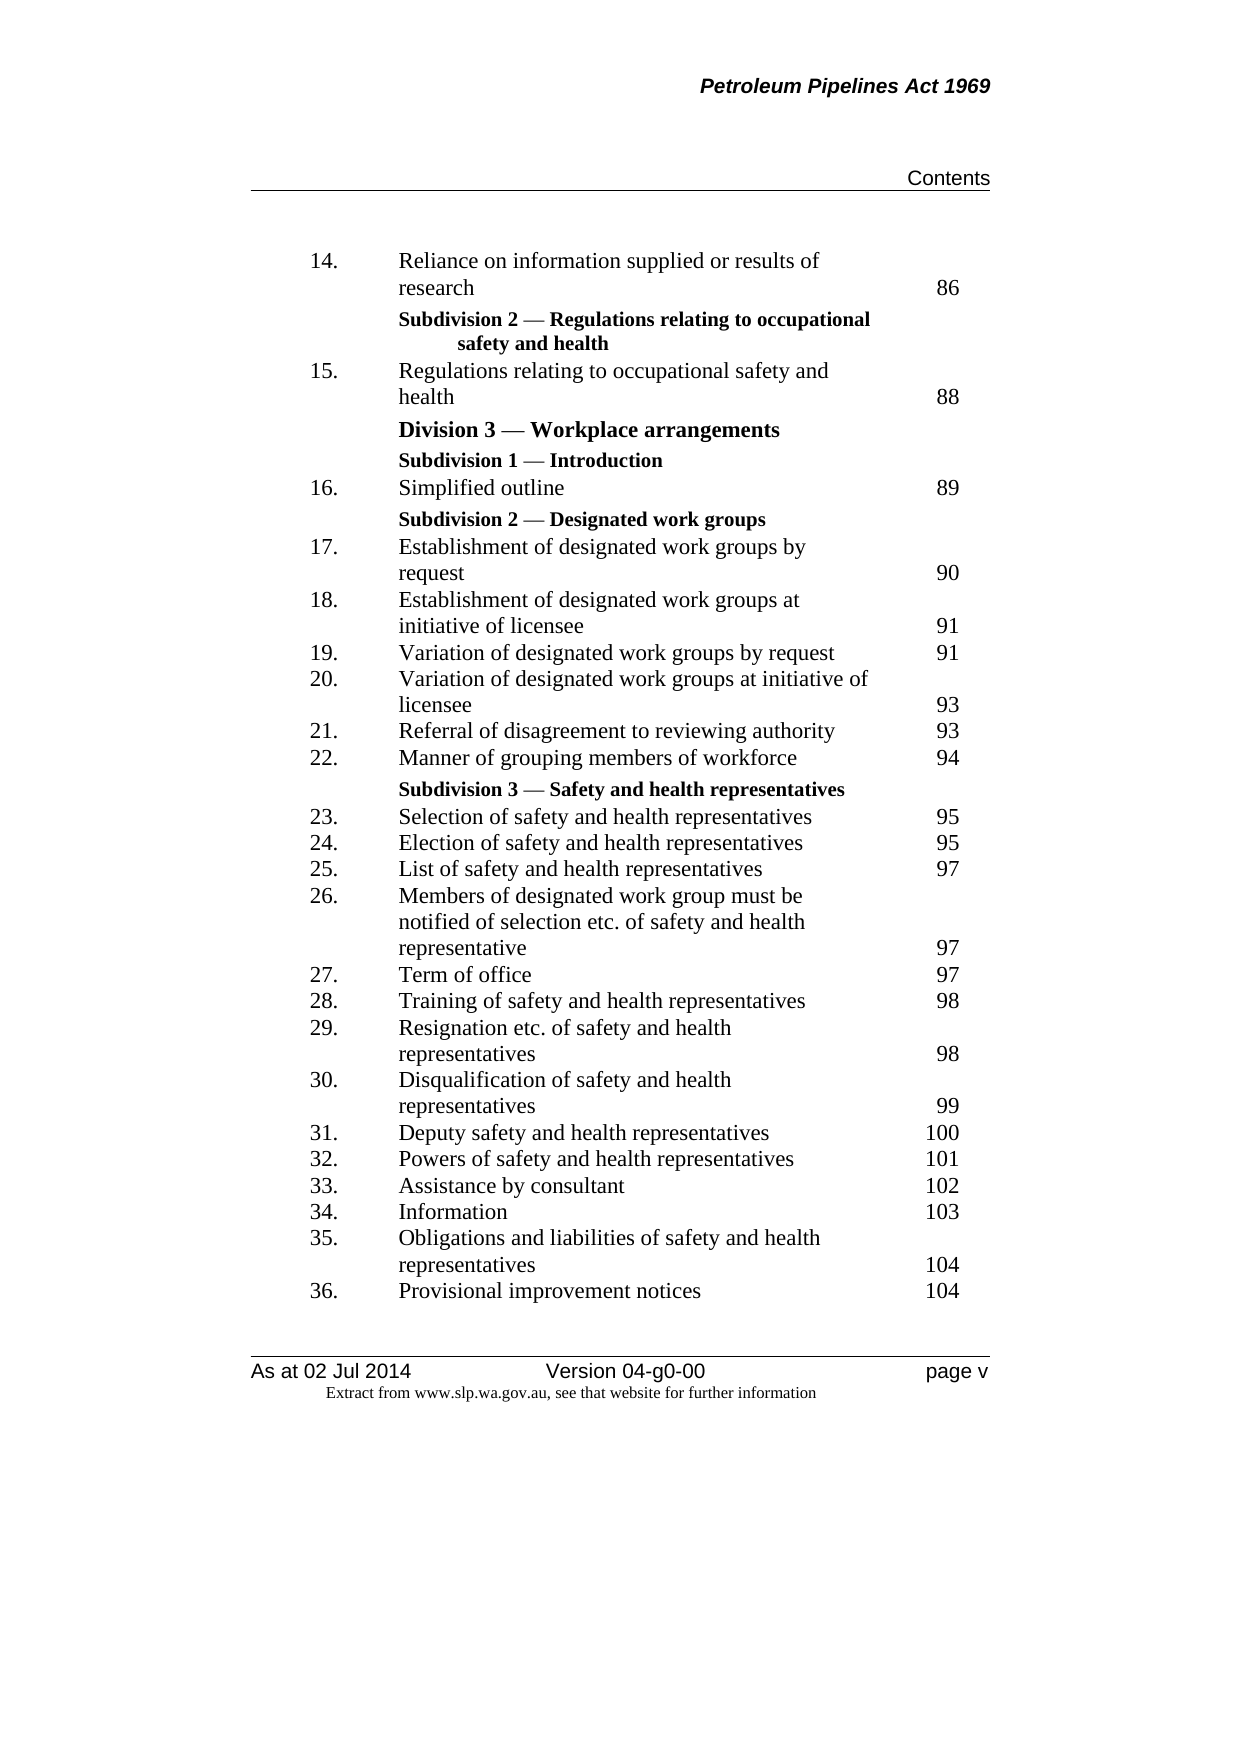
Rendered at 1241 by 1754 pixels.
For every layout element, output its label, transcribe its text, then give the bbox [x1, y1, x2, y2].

text 20. Variation of designated work groups at initiative of licensee 93 [309, 665, 872, 718]
text 22. Manner of grouping members of workforce 94 [309, 744, 872, 770]
text 30. Disqualification of safety and health representatives 99 [309, 1066, 872, 1119]
text 35. Obligations and liabilities of safety and health representatives 104 [309, 1224, 872, 1277]
text Subdivision 2 — Designated work groups [398, 507, 872, 531]
text 36. Provisional improvement notices 104 [309, 1277, 872, 1303]
text 28. Training of safety and health representatives 98 [309, 987, 872, 1013]
text 25. List of safety and health representatives 97 [309, 855, 872, 882]
text 15. Regulations relating to occupational safety and health 88 [309, 357, 872, 409]
text Subdivision 2 — Regulations relating to occupational safety and health [398, 306, 872, 354]
text Subdivision 1 — Introduction [398, 448, 872, 472]
text 19. Variation of designated work groups by request 91 [309, 638, 872, 665]
text 17. Establishment of designated work groups by request 90 [309, 533, 872, 586]
text 26. Members of designated work group must be notified of selection etc. of safety and health representative 97 [309, 882, 872, 961]
text 27. Term of office 97 [309, 961, 872, 987]
text 16. Simplified outline 89 [309, 474, 872, 501]
text 24. Election of safety and health representatives 95 [309, 829, 872, 855]
text 29. Resignation etc. of safety and health representatives 98 [309, 1013, 872, 1066]
text Subdivision 3 — Safety and health representatives [398, 777, 872, 801]
text 31. Deputy safety and health representatives 100 [309, 1119, 872, 1145]
text 32. Powers of safety and health representatives 101 [309, 1145, 872, 1172]
text Division 3 — Workplace arrangements [398, 416, 872, 442]
text 33. Assistance by consultant 102 [309, 1172, 872, 1198]
text 18. Establishment of designated work groups at initiative of licensee 91 [309, 586, 872, 638]
text 14. Reliance on information supplied or results of research 86 [309, 247, 872, 300]
text 34. Information 103 [309, 1198, 872, 1224]
text 21. Referral of disagreement to reviewing authority 93 [309, 718, 872, 744]
text 23. Selection of safety and health representatives 95 [309, 803, 872, 829]
